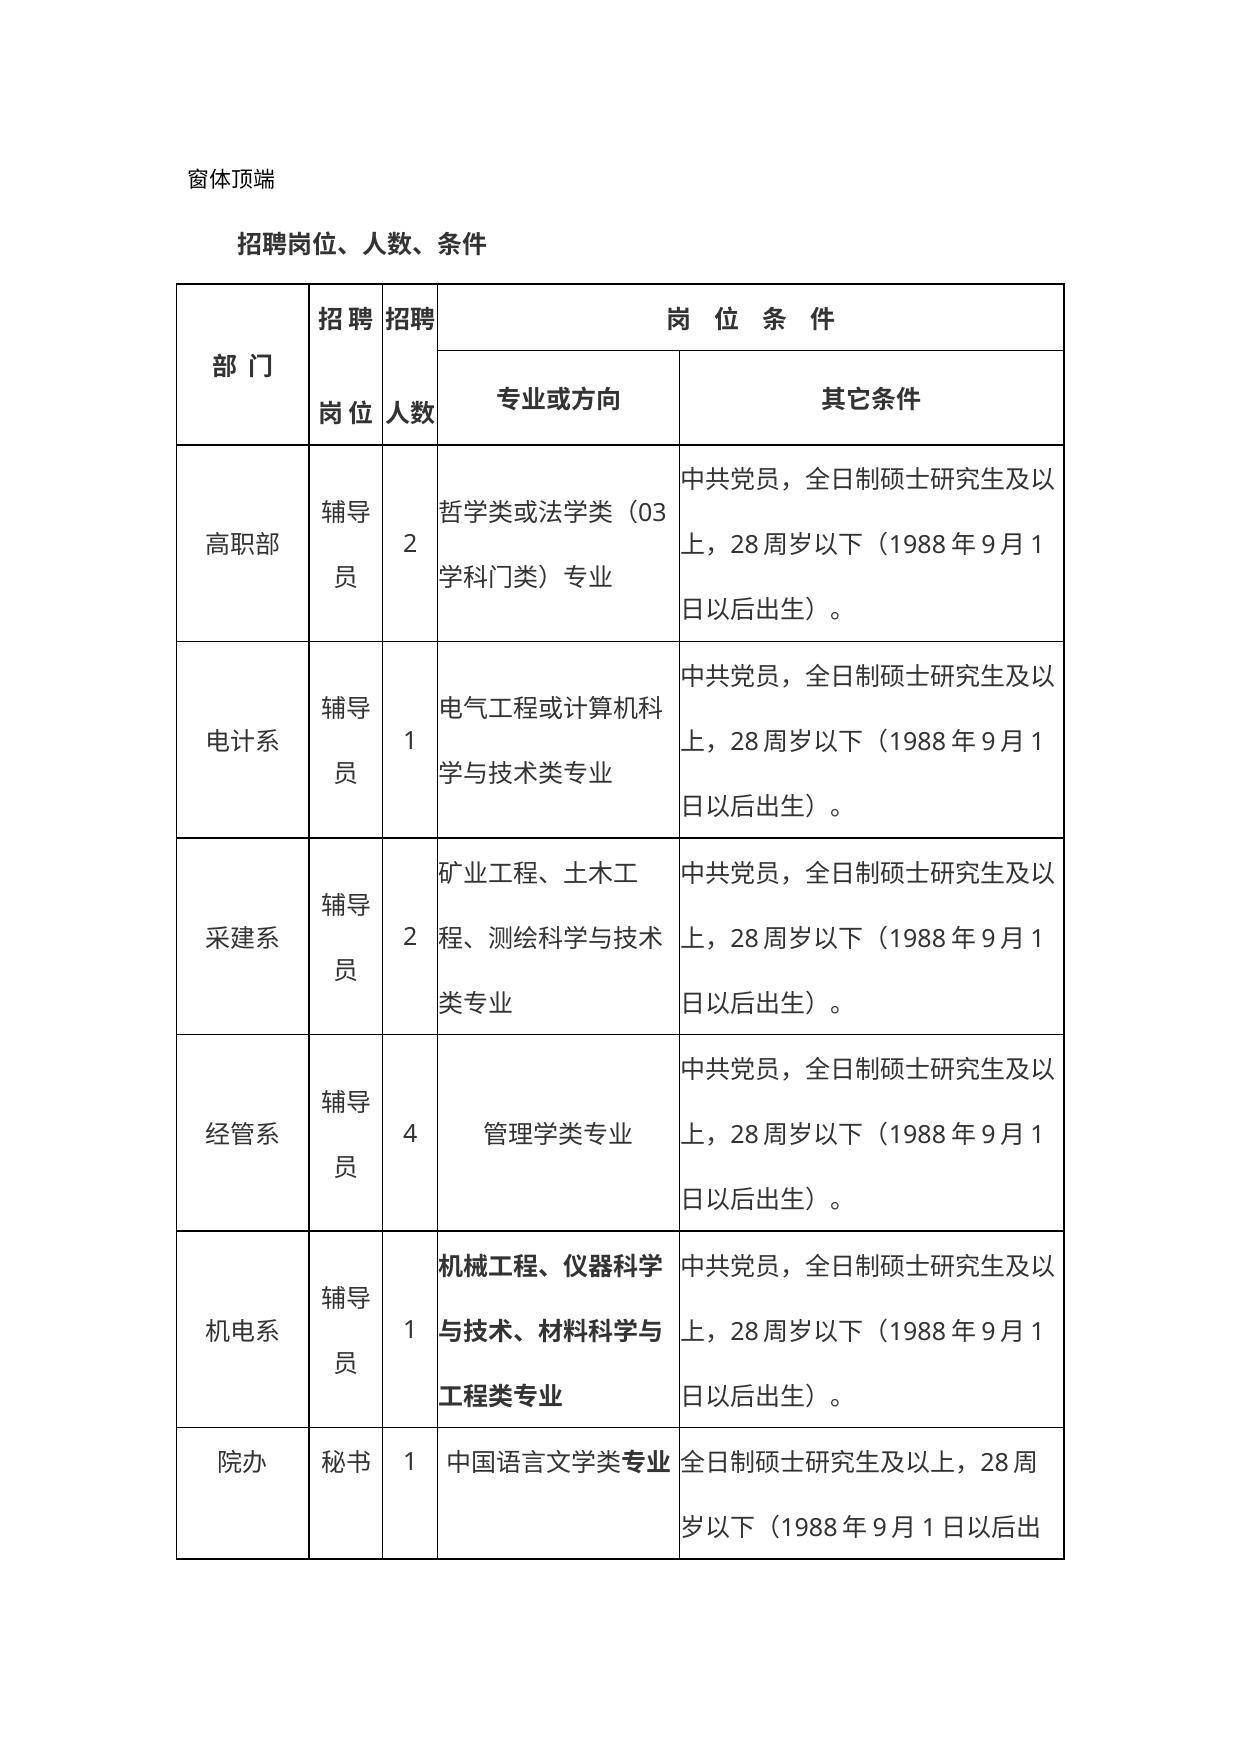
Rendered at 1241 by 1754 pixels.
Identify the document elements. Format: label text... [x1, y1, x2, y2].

table_cell 1 [383, 1428, 437, 1558]
table_cell 辅导员 [310, 642, 382, 837]
text 招聘岗位、人数、条件 [187, 210, 1053, 275]
table_cell 中共党员，全日制硕士研究生及以上，28周岁以下（1988年9月1日以后出生）。 [680, 1232, 1063, 1427]
table_cell 经管系 [177, 1035, 308, 1230]
table_header 招 聘 岗 位 [310, 285, 382, 444]
table_cell 矿业工程、土木工程、测绘科学与技术类专业 [438, 839, 679, 1034]
table_cell 高职部 [177, 446, 308, 641]
table_cell 院办 [177, 1428, 308, 1558]
table_cell 采建系 [177, 839, 308, 1034]
table_cell 辅导员 [310, 839, 382, 1034]
table_cell 秘书 [310, 1428, 382, 1558]
table_cell 中共党员，全日制硕士研究生及以上，28周岁以下（1988年9月1日以后出生）。 [680, 839, 1063, 1034]
table_cell 4 [383, 1035, 437, 1230]
table_cell 中国语言文学类专业 [438, 1428, 679, 1558]
table_header 岗 位 条 件 [438, 285, 1063, 350]
table_cell 辅导员 [310, 1035, 382, 1230]
table_cell 机械工程、仪器科学与技术、材料科学与工程类专业 [438, 1232, 679, 1427]
table_cell 管理学类专业 [438, 1035, 679, 1230]
table_cell 中共党员，全日制硕士研究生及以上，28周岁以下（1988年9月1日以后出生）。 [680, 446, 1063, 641]
table_header 招聘 人数 [383, 285, 437, 444]
table_cell 辅导员 [310, 1232, 382, 1427]
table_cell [680, 1428, 1063, 1558]
table_cell 辅导员 [310, 446, 382, 641]
table_cell 1 [383, 1232, 437, 1427]
table_cell 1 [383, 642, 437, 837]
table_cell 2 [383, 446, 437, 641]
table_cell 2 [383, 839, 437, 1034]
table_cell 电气工程或计算机科学与技术类专业 [438, 642, 679, 837]
table_header 部 门 [177, 285, 308, 444]
table_cell 中共党员，全日制硕士研究生及以上，28周岁以下（1988年9月1日以后出生）。 [680, 1035, 1063, 1230]
table_cell 专业或方向 [438, 351, 679, 444]
table_cell 机电系 [177, 1232, 308, 1427]
table_cell 中共党员，全日制硕士研究生及以上，28周岁以下（1988年9月1日以后出生）。 [680, 642, 1063, 837]
table_cell 其它条件 [680, 351, 1063, 444]
table_cell 哲学类或法学类（03学科门类）专业 [438, 446, 679, 641]
table_cell 电计系 [177, 642, 308, 837]
